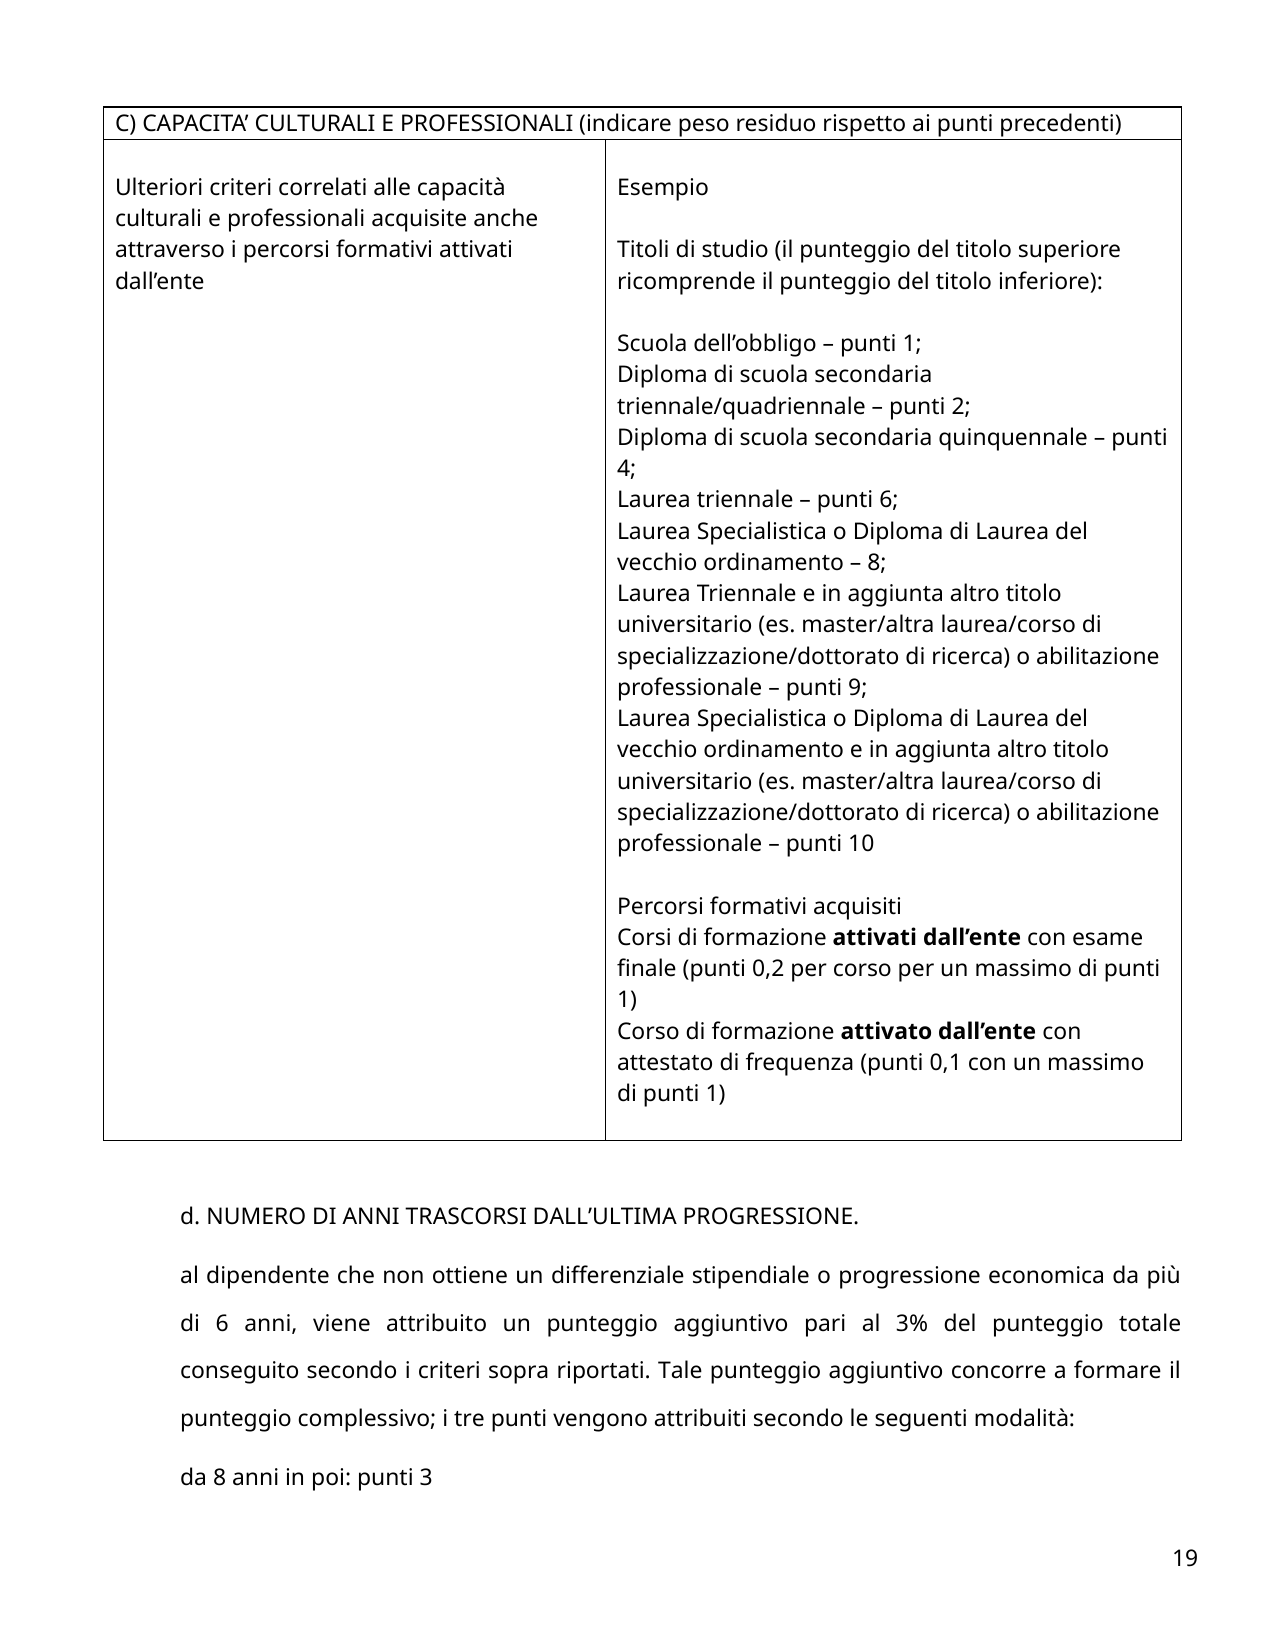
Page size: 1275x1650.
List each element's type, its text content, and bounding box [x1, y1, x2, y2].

text al dipendente che non ottiene un differenziale stipendiale o progressione economica da più di 6 anni, viene attribuito un punteggio aggiuntivo pari al 3% del punteggio totale conseguito secondo i criteri sopra riportati. Tale punteggio aggiuntivo concorre a formare il punteggio complessivo; i tre punti vengono attribuiti secondo le seguenti modalità: [180, 1259, 1182, 1433]
table_cell Esempio Titoli di studio (il punteggio del titolo superiore ricomprende il punteggio del titolo inferiore): Scuola dell’obbligo – punti 1; Diploma di scuola secondaria triennale/quadriennale – punti 2; Diploma di scuola secondaria quinquennale – punti 4; Laurea triennale – punti 6; Laurea Specialistica o Diploma di Laurea del vecchio ordinamento – 8; Laurea Triennale e in aggiunta altro titolo universitario (es. master/altra laurea/corso di specializzazione/dottorato di ricerca) o abilitazione professionale – punti 9; Laurea Specialistica o Diploma di Laurea del vecchio ordinamento e in aggiunta altro titolo universitario (es. master/altra laurea/corso di specializzazione/dottorato di ricerca) o abilitazione professionale – punti 10 Percorsi formativi acquisiti Corsi di formazione attivati dall’ente con esame finale (punti 0,2 per corso per un massimo di punti 1) Corso di formazione attivato dall’ente con attestato di frequenza (punti 0,1 con un massimo di punti 1) [606, 140, 1181, 1140]
text da 8 anni in poi: punti 3 [180, 1461, 1182, 1492]
text d. Numero di anni trascorsi dall’ultima progressione. [180, 1200, 1182, 1231]
table_header C) CAPACITA’ CULTURALI E PROFESSIONALI (indicare peso residuo rispetto ai punti precedenti) [104, 108, 1181, 139]
table_cell Ulteriori criteri correlati alle capacità culturali e professionali acquisite anche attraverso i percorsi formativi attivati dall’ente [104, 140, 605, 1140]
